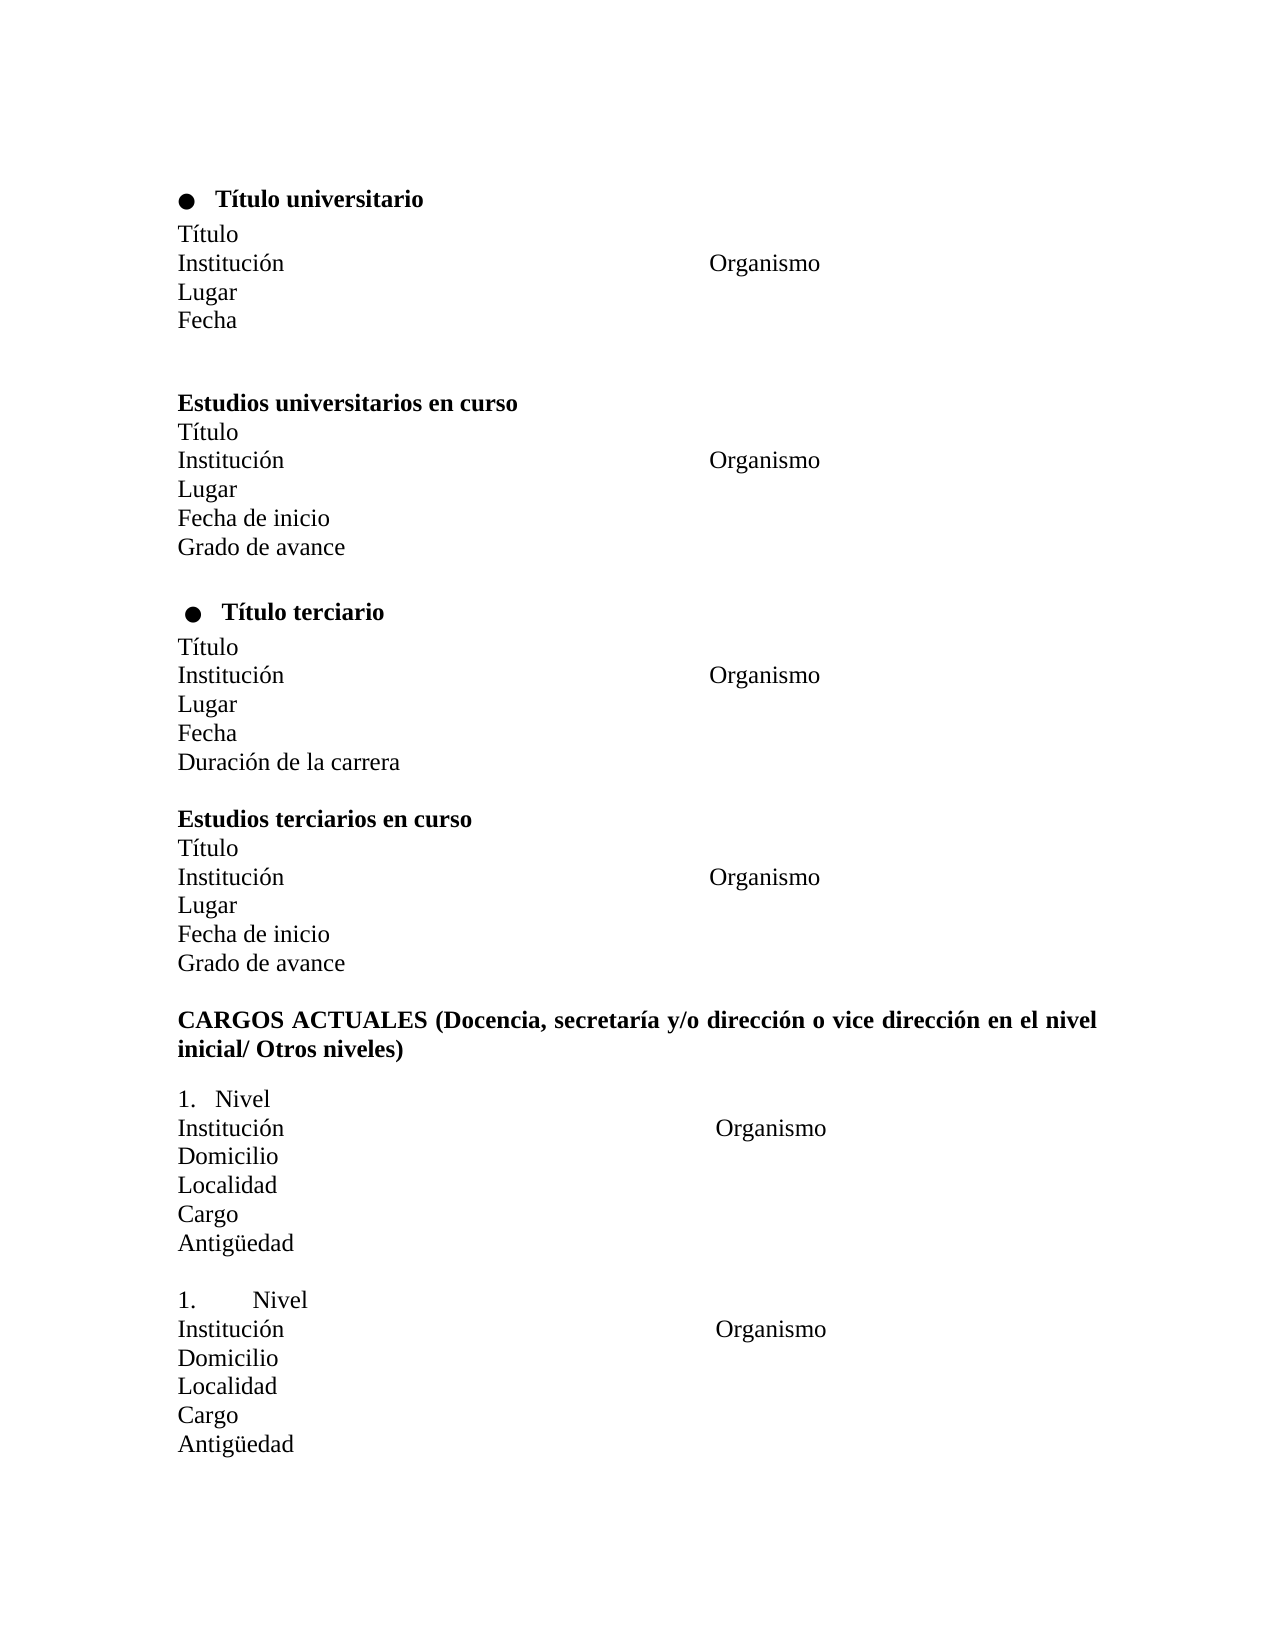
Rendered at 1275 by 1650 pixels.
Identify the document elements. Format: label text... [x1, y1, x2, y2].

list Nivel [177, 1285, 1098, 1314]
text Fecha de inicio [177, 919, 1098, 948]
text CARGOS ACTUALES (Docencia, secretaría y/o dirección o vice dirección en el nivel inicial/ Otros niveles) [177, 1006, 1098, 1063]
text Fecha de inicio [177, 503, 1098, 532]
text Localidad [177, 1371, 1098, 1400]
text Antigüedad [177, 1228, 1098, 1256]
text Lugar [177, 891, 1098, 919]
text Cargo [177, 1199, 1098, 1228]
text Estudios universitarios en curso [177, 388, 1098, 417]
text Fecha [177, 718, 1098, 747]
text Título [177, 833, 1098, 862]
text Institución Organismo [177, 248, 1098, 277]
list Título terciario [184, 589, 1098, 632]
text Institución Organismo [177, 445, 1098, 474]
text Lugar [177, 277, 1098, 305]
text Domicilio [177, 1343, 1098, 1371]
text Lugar [177, 474, 1098, 503]
text Institución Organismo [177, 1314, 1098, 1343]
text Título [177, 219, 1098, 248]
text Cargo [177, 1400, 1098, 1429]
text Grado de avance [177, 532, 1098, 560]
text Localidad [177, 1170, 1098, 1199]
text Título [177, 417, 1098, 445]
text Grado de avance [177, 948, 1098, 977]
list Nivel [177, 1084, 1098, 1113]
text Título [177, 632, 1098, 661]
text Duración de la carrera [177, 747, 1098, 776]
list Título universitario [177, 176, 1098, 219]
text Institución Organismo [177, 862, 1098, 891]
text Institución Organismo [177, 1113, 1098, 1141]
text Estudios terciarios en curso [177, 804, 1098, 833]
text Domicilio [177, 1141, 1098, 1170]
text Lugar [177, 689, 1098, 718]
text Institución Organismo [177, 661, 1098, 689]
text Antigüedad [177, 1429, 1098, 1458]
text Fecha [177, 305, 1098, 334]
